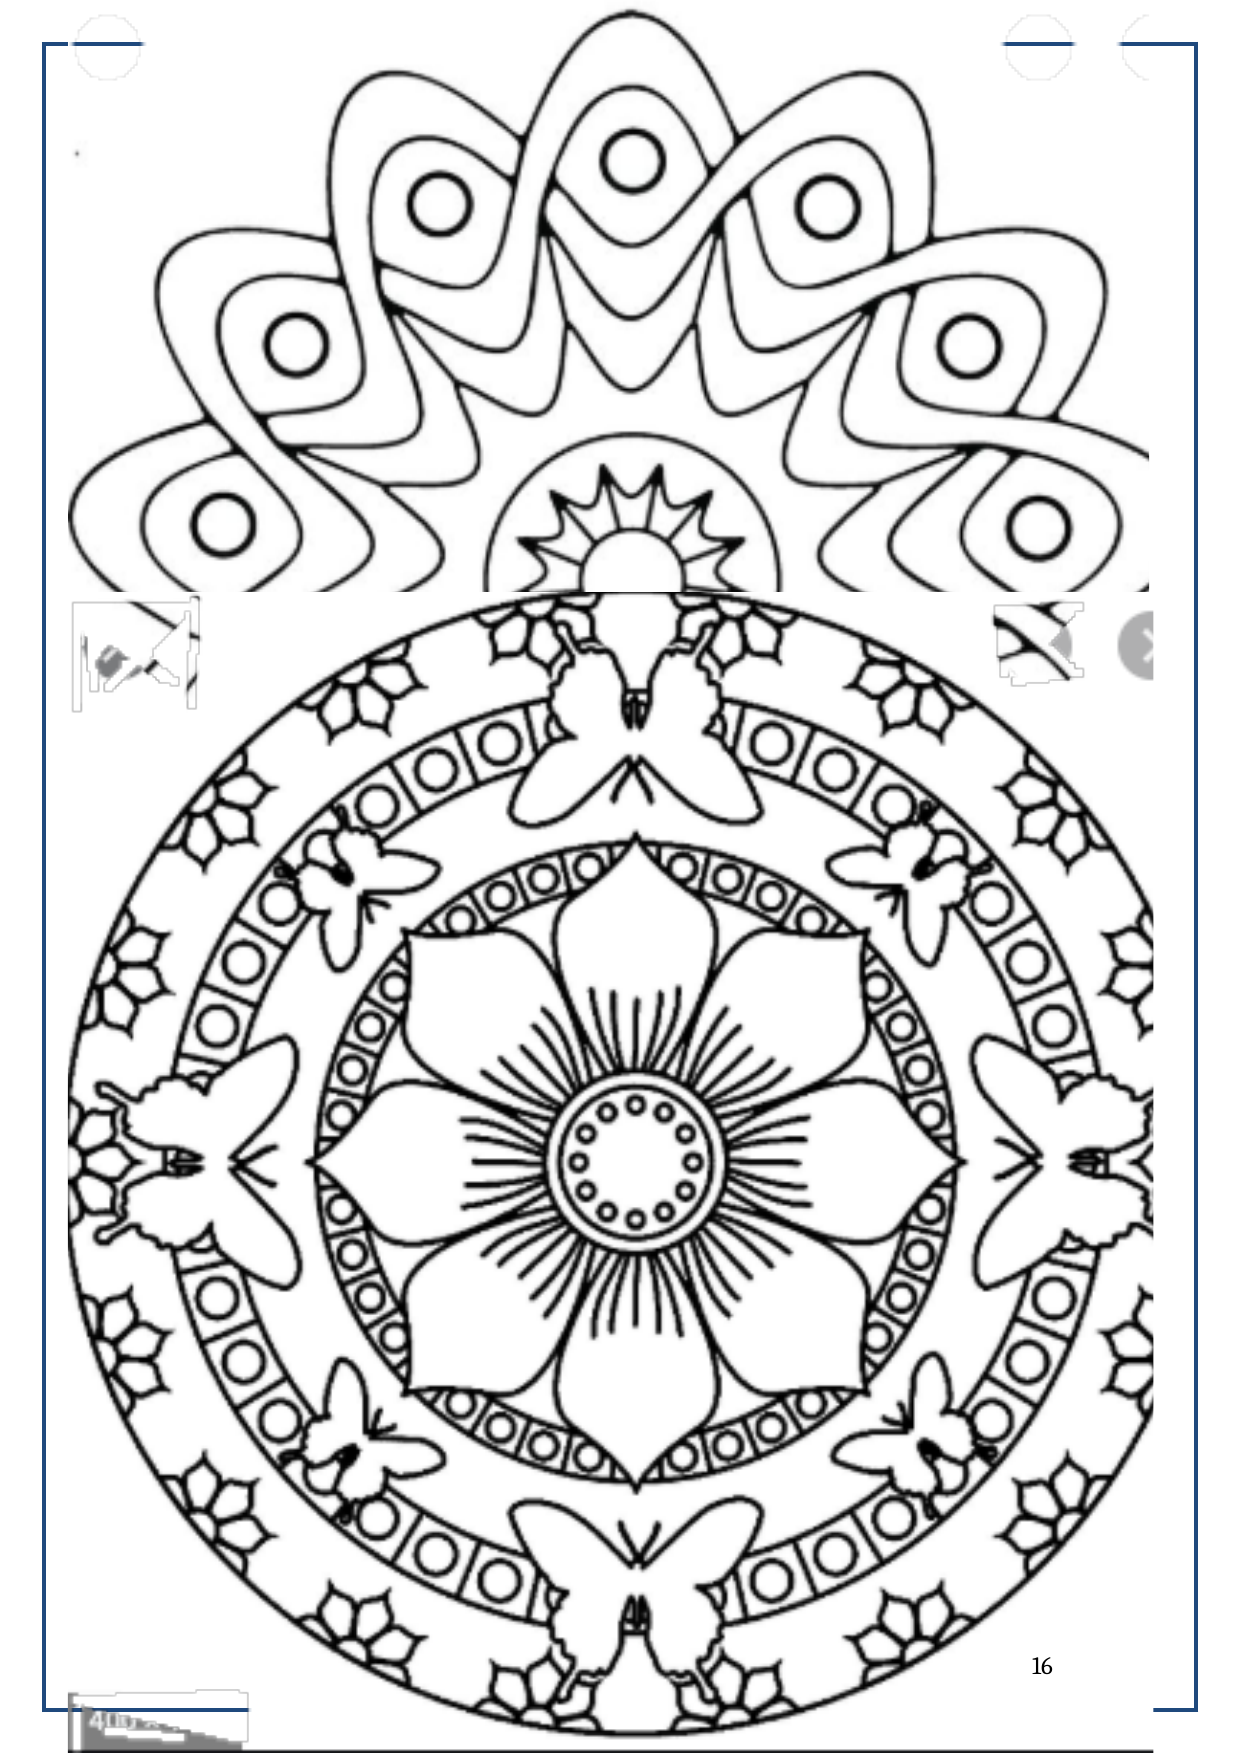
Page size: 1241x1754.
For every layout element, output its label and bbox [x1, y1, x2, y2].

picture [66, 0, 1153, 1749]
